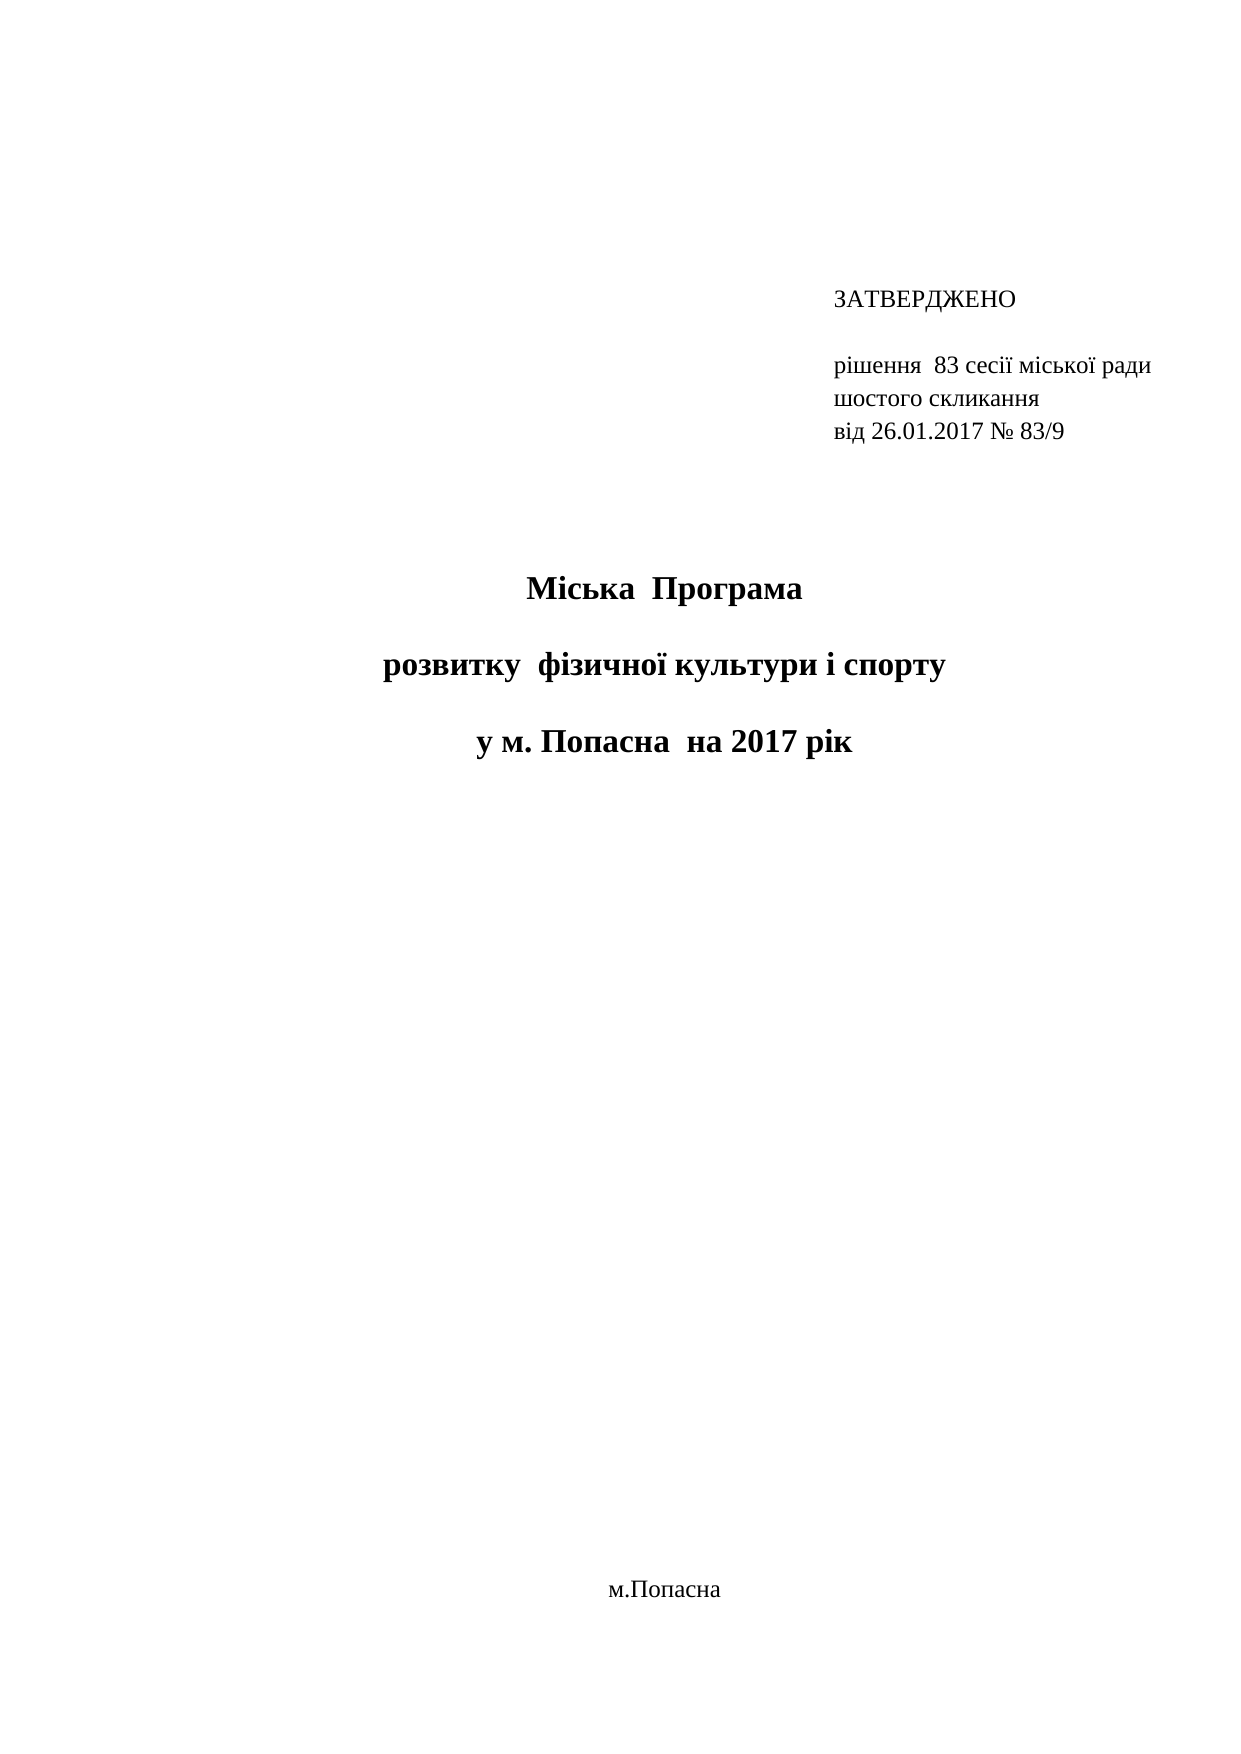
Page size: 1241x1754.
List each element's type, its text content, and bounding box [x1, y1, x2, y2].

text ЗАТВЕРДЖЕНО [177, 284, 1152, 312]
text у м. Попасна на 2017 рік [177, 721, 1152, 760]
text шостого скликання [177, 383, 1152, 411]
text розвитку фізичної культури і спорту [177, 645, 1152, 683]
text від 26.01.2017 № 83/9 [177, 416, 1152, 444]
text рішення 83 сесії міської ради [177, 350, 1152, 378]
text м.Попасна [177, 1574, 1152, 1602]
text Міська Програма [177, 568, 1152, 606]
